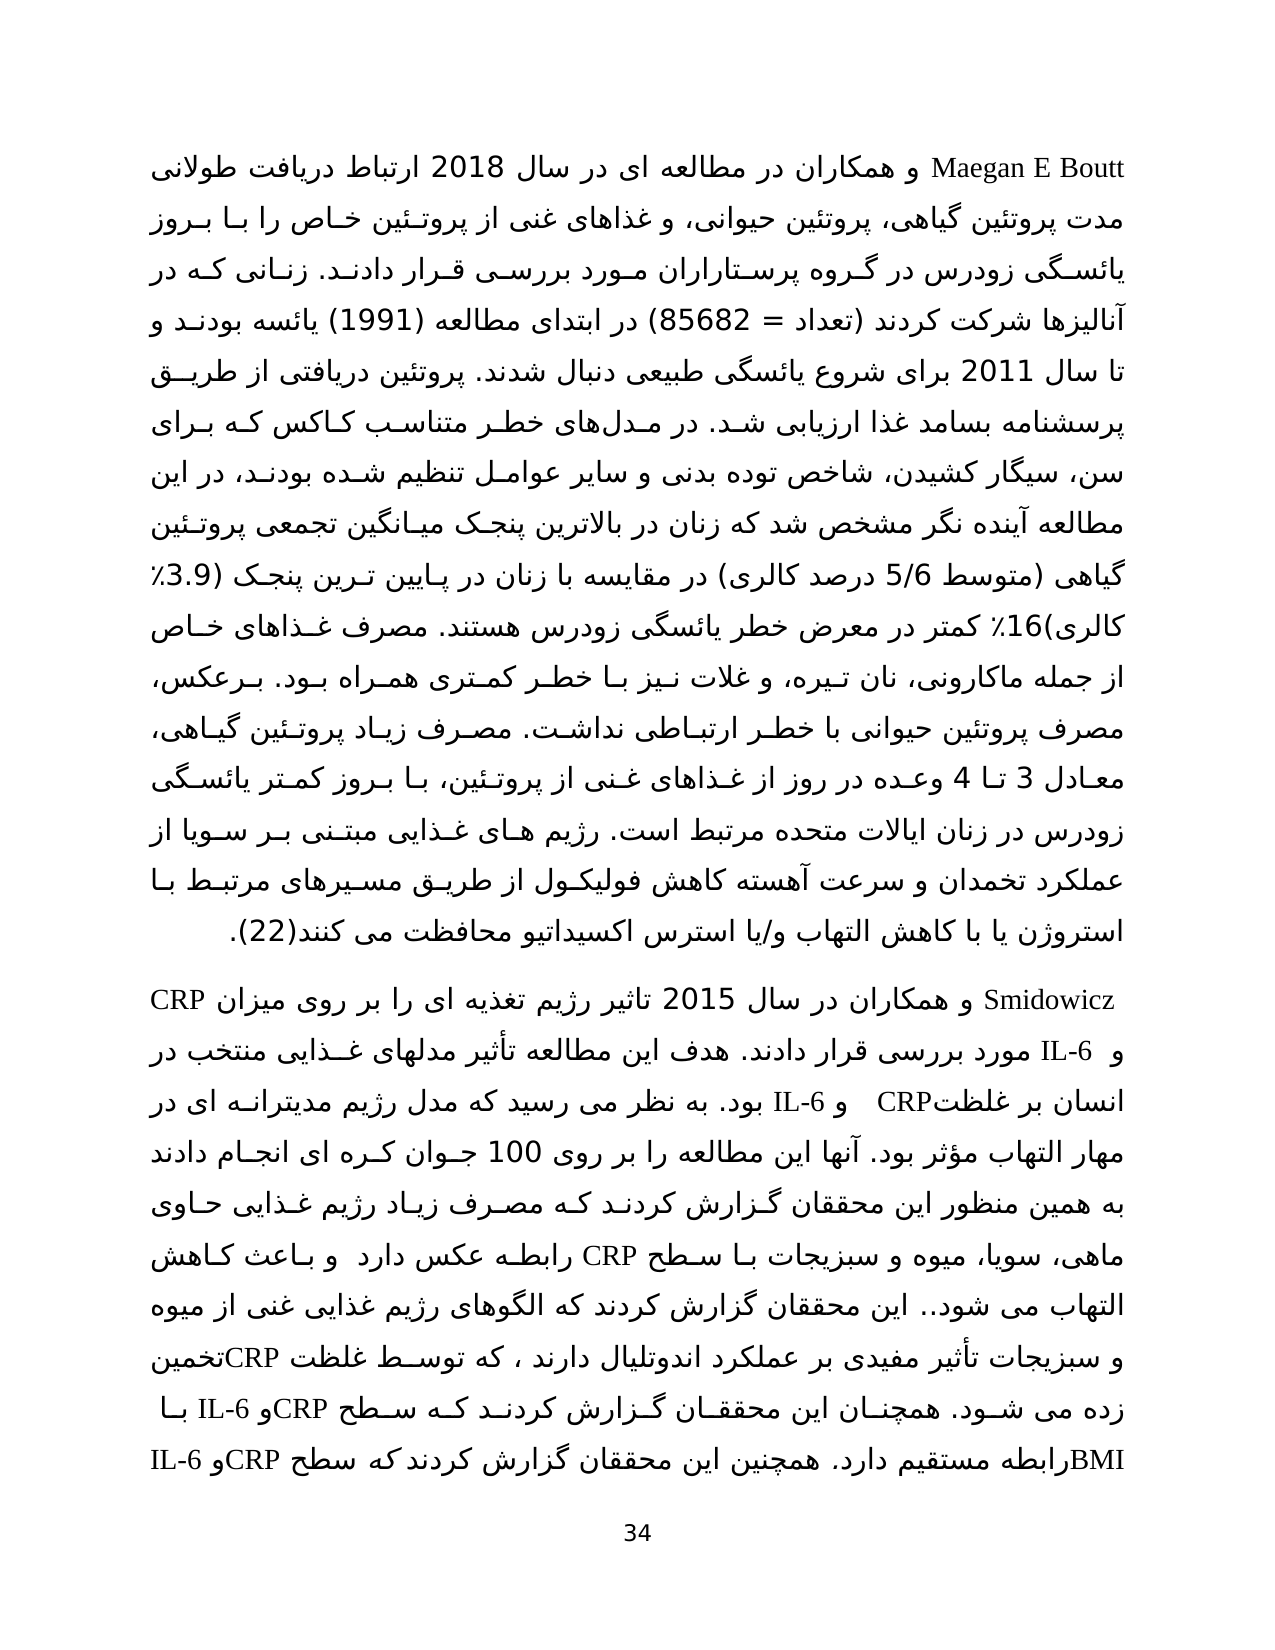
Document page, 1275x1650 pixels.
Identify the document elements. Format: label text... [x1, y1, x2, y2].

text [150, 982, 1125, 1476]
text Maegan E Boutt و همکاران در مطالعه ای در سال 2018 ارتباط دریافت طولانی مدت پروتئین گیاهی، پروتئین حیوانی، و غذاهای غنی از پروتئین خاص را با بروز یائسگی زودرس در گروه پرستاراران مورد بررسی قرار دادند. زنانی که در آنالیزها شرکت کردند (تعداد = 85682) در ابتدای مطالعه (1991) یائسه بودند و تا سال 2011 برای شروع یائسگی طبیعی دنبال شدند. پروتئین دریافتی از طریق پرسشنامه بسامد غذا ارزیابی شد. در مدل‌های خطر متناسب کاکس که برای سن، سیگار کشیدن، شاخص توده بدنی و سایر عوامل تنظیم شده بودند، در این مطالعه آینده نگر مشخص شد که زنان در بالاترین پنجک میانگین تجمعی پروتئین گیاهی (متوسط 5/6 درصد کالری) در مقایسه با زنان در پایین ترین پنجک (3.9٪ کالری)16٪ کمتر در معرض خطر یائسگی زودرس هستند. مصرف غذاهای خاص از جمله ماکارونی، نان تیره، و غلات نیز با خطر کمتری همراه بود. برعکس، مصرف پروتئین حیوانی با خطر ارتباطی نداشت. مصرف زیاد پروتئین گیاهی، معادل 3 تا 4 وعده در روز از غذاهای غنی از پروتئین، با بروز کمتر یائسگی زودرس در زنان ایالات متحده مرتبط است. رژیم های غذایی مبتنی بر سویا از عملکرد تخمدان و سرعت آهسته کاهش فولیکول از طریق مسیرهای مرتبط با استروژن یا با کاهش التهاب و/یا استرس اکسیداتیو محافظت می کنند(22). [150, 150, 1125, 949]
